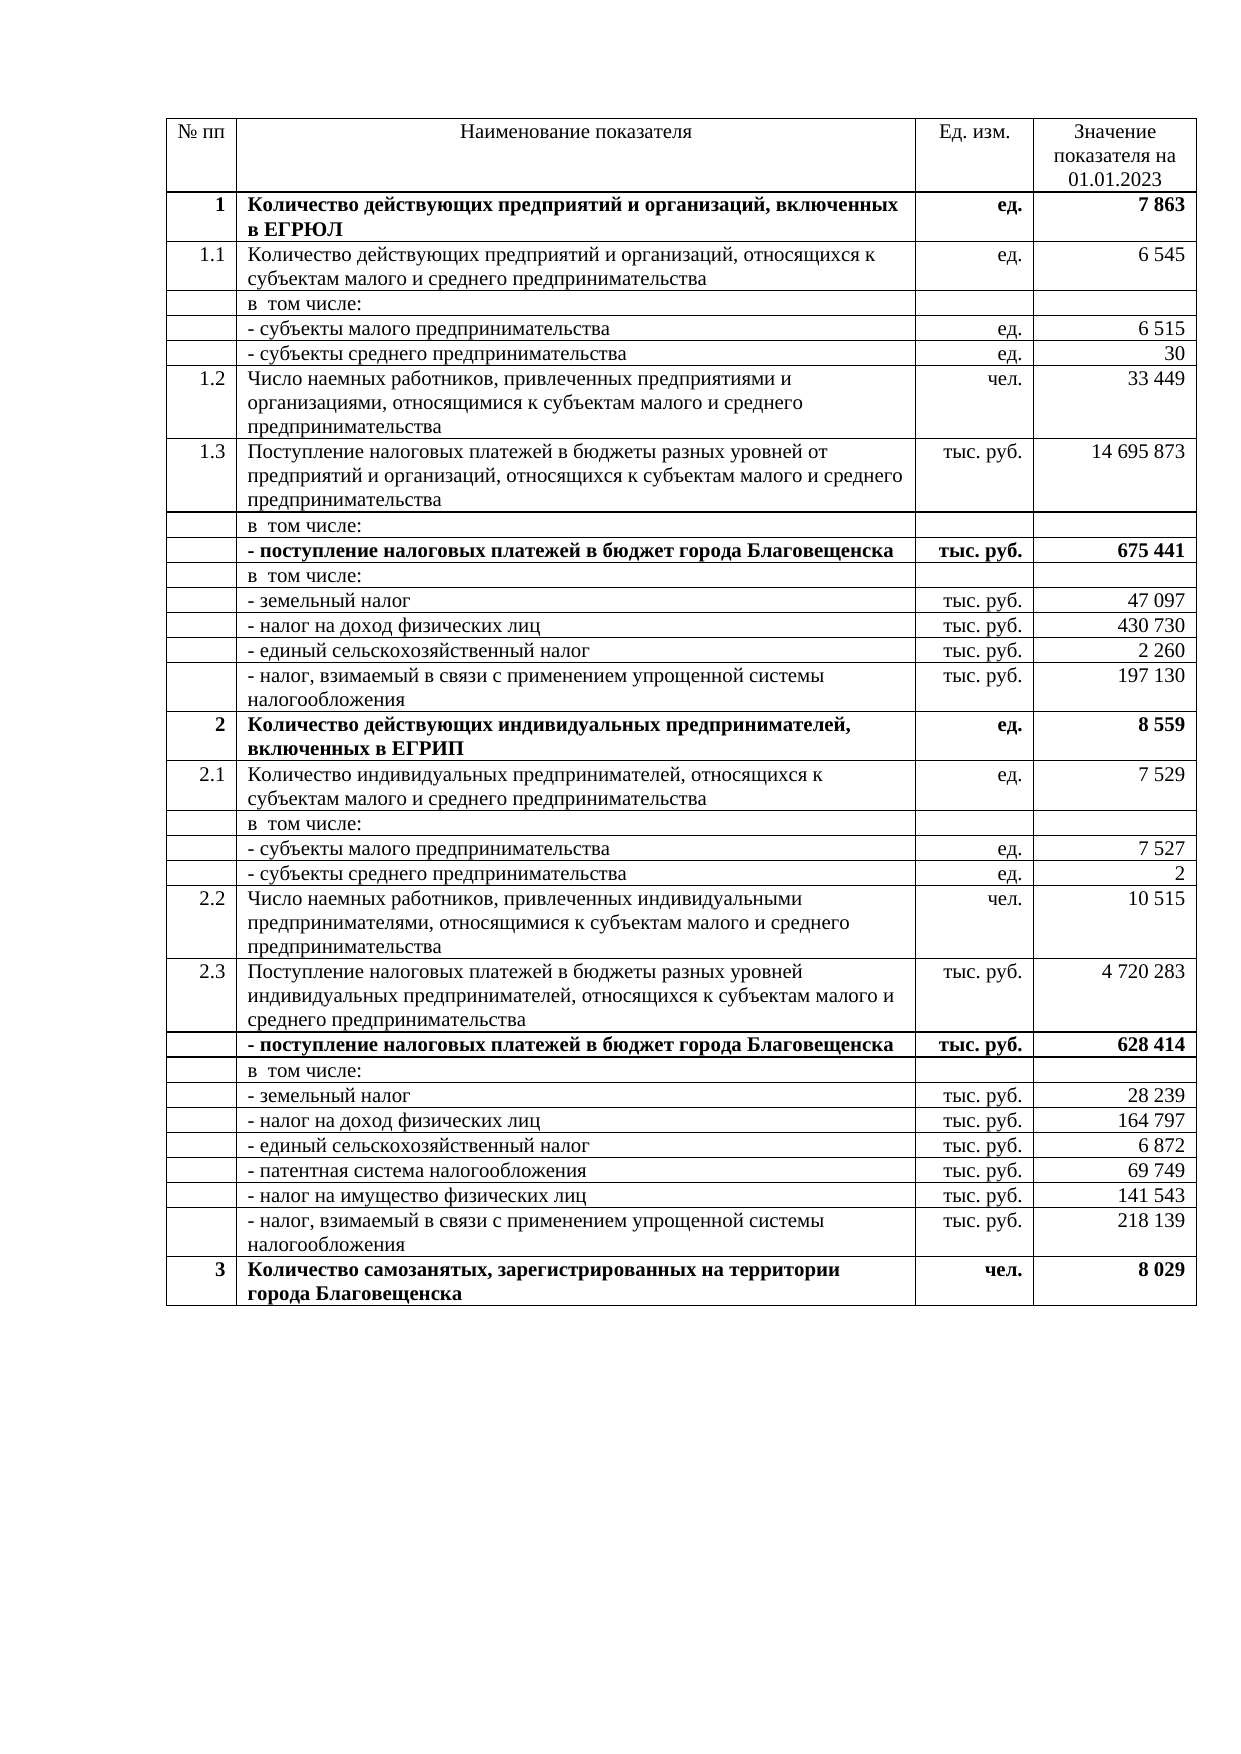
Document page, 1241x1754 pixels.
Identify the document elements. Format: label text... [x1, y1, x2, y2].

table_cell 164 797 [1034, 1108, 1196, 1132]
table_cell Количество индивидуальных предпринимателей, относящихся к субъектам малого и среднего предпринимательства [237, 761, 915, 809]
table_cell 69 749 [1034, 1158, 1196, 1182]
table_cell Количество действующих индивидуальных предпринимателей, включенных в ЕГРИП [237, 712, 915, 760]
table_cell ед. [916, 242, 1033, 290]
table_cell Число наемных работников, привлеченных индивидуальными предпринимателями, относящимися к субъектам малого и среднего предпринимательства [237, 886, 915, 958]
table_cell [167, 1133, 236, 1157]
table_cell 3 [167, 1257, 236, 1305]
table_cell [1034, 811, 1196, 835]
table_cell [167, 538, 236, 562]
table_cell - субъекты малого предпринимательства [237, 316, 915, 340]
table_cell тыс. руб. [916, 1183, 1033, 1207]
table_cell - поступление налоговых платежей в бюджет города Благовещенска [237, 1033, 915, 1056]
table_cell 10 515 [1034, 886, 1196, 958]
table_cell тыс. руб. [916, 1083, 1033, 1107]
table_cell 47 097 [1034, 588, 1196, 612]
table_cell - земельный налог [237, 1083, 915, 1107]
table_cell тыс. руб. [916, 613, 1033, 637]
table_cell 8 029 [1034, 1257, 1196, 1305]
table_cell 30 [1034, 341, 1196, 365]
table_cell Количество действующих предприятий и организаций, относящихся к субъектам малого и среднего предпринимательства [237, 242, 915, 290]
table_cell [167, 1108, 236, 1132]
table_cell - поступление налоговых платежей в бюджет города Благовещенска [237, 538, 915, 562]
table_cell Поступление налоговых платежей в бюджеты разных уровней индивидуальных предпринимателей, относящихся к субъектам малого и среднего предпринимательства [237, 959, 915, 1031]
table_cell [167, 638, 236, 662]
table_cell [916, 811, 1033, 835]
table_cell [167, 1208, 236, 1256]
table_cell [916, 563, 1033, 587]
table_cell [1034, 563, 1196, 587]
table_cell - налог на доход физических лиц [237, 1108, 915, 1132]
table_cell 7 527 [1034, 836, 1196, 860]
table_cell в том числе: [237, 811, 915, 835]
table_cell тыс. руб. [916, 638, 1033, 662]
table_cell [167, 1083, 236, 1107]
table_cell [167, 861, 236, 885]
table_cell 2.2 [167, 886, 236, 958]
table_cell 675 441 [1034, 538, 1196, 562]
table_cell [916, 513, 1033, 537]
table_cell 628 414 [1034, 1033, 1196, 1056]
table_cell ед. [916, 761, 1033, 809]
table_cell [916, 1058, 1033, 1082]
table_cell [167, 563, 236, 587]
table_header Ед. изм. [916, 119, 1033, 191]
table_cell тыс. руб. [916, 1033, 1033, 1056]
table_cell 7 529 [1034, 761, 1196, 809]
table_cell 6 515 [1034, 316, 1196, 340]
table_cell 218 139 [1034, 1208, 1196, 1256]
table_cell чел. [916, 366, 1033, 438]
table_cell тыс. руб. [916, 663, 1033, 711]
table_cell ед. [916, 316, 1033, 340]
table_cell ед. [916, 861, 1033, 885]
table_cell - налог, взимаемый в связи с применением упрощенной системы налогообложения [237, 1208, 915, 1256]
table_cell 1.3 [167, 439, 236, 511]
table_cell [167, 316, 236, 340]
table_cell 28 239 [1034, 1083, 1196, 1107]
table_cell - единый сельскохозяйственный налог [237, 638, 915, 662]
table_header Наименование показателя [237, 119, 915, 191]
table_cell тыс. руб. [916, 1208, 1033, 1256]
table_cell [1034, 1058, 1196, 1082]
table_cell - субъекты среднего предпринимательства [237, 861, 915, 885]
table_header № пп [167, 119, 236, 191]
table_cell 2 260 [1034, 638, 1196, 662]
table_cell тыс. руб. [916, 959, 1033, 1031]
table_cell [167, 613, 236, 637]
table_cell Число наемных работников, привлеченных предприятиями и организациями, относящимися к субъектам малого и среднего предпринимательства [237, 366, 915, 438]
table_cell 6 545 [1034, 242, 1196, 290]
table_cell [1034, 513, 1196, 537]
table_cell - субъекты среднего предпринимательства [237, 341, 915, 365]
table_cell 1.2 [167, 366, 236, 438]
table_cell - патентная система налогообложения [237, 1158, 915, 1182]
table_cell 6 872 [1034, 1133, 1196, 1157]
table_cell Количество действующих предприятий и организаций, включенных в ЕГРЮЛ [237, 193, 915, 241]
table_cell 1.1 [167, 242, 236, 290]
table_cell 2 [167, 712, 236, 760]
table_cell - субъекты малого предпринимательства [237, 836, 915, 860]
table_cell 2.1 [167, 761, 236, 809]
table_cell 197 130 [1034, 663, 1196, 711]
table_cell [167, 341, 236, 365]
table_cell в том числе: [237, 563, 915, 587]
table_cell - земельный налог [237, 588, 915, 612]
table_cell 430 730 [1034, 613, 1196, 637]
table_cell [167, 1033, 236, 1056]
table_cell 2 [1034, 861, 1196, 885]
table_cell [167, 663, 236, 711]
table_cell 4 720 283 [1034, 959, 1196, 1031]
table_cell 8 559 [1034, 712, 1196, 760]
table_cell чел. [916, 886, 1033, 958]
table_cell [167, 1158, 236, 1182]
table_cell в том числе: [237, 513, 915, 537]
table_cell [167, 588, 236, 612]
table_cell ед. [916, 712, 1033, 760]
table_cell тыс. руб. [916, 1133, 1033, 1157]
table_cell - единый сельскохозяйственный налог [237, 1133, 915, 1157]
table_cell Количество самозанятых, зарегистрированных на территории города Благовещенска [237, 1257, 915, 1305]
table_cell [167, 291, 236, 315]
table_cell ед. [916, 193, 1033, 241]
table_header Значение показателя на 01.01.2023 [1034, 119, 1196, 191]
table_cell в том числе: [237, 291, 915, 315]
table_cell 2.3 [167, 959, 236, 1031]
table_cell тыс. руб. [916, 1158, 1033, 1182]
table_cell 33 449 [1034, 366, 1196, 438]
table_cell [916, 291, 1033, 315]
table_cell тыс. руб. [916, 439, 1033, 511]
table_cell Поступление налоговых платежей в бюджеты разных уровней от предприятий и организаций, относящихся к субъектам малого и среднего предпринимательства [237, 439, 915, 511]
table_cell 7 863 [1034, 193, 1196, 241]
table_cell ед. [916, 836, 1033, 860]
table_cell - налог на имущество физических лиц [237, 1183, 915, 1207]
table_cell - налог, взимаемый в связи с применением упрощенной системы налогообложения [237, 663, 915, 711]
table_cell 14 695 873 [1034, 439, 1196, 511]
table_cell [167, 1183, 236, 1207]
table_cell 141 543 [1034, 1183, 1196, 1207]
table_cell [1034, 291, 1196, 315]
table_cell [167, 513, 236, 537]
table_cell - налог на доход физических лиц [237, 613, 915, 637]
table_cell [167, 811, 236, 835]
table_cell [167, 836, 236, 860]
table_cell [167, 1058, 236, 1082]
table_cell в том числе: [237, 1058, 915, 1082]
table_cell тыс. руб. [916, 538, 1033, 562]
table_cell чел. [916, 1257, 1033, 1305]
table_cell тыс. руб. [916, 1108, 1033, 1132]
table_cell тыс. руб. [916, 588, 1033, 612]
table_cell ед. [916, 341, 1033, 365]
table_cell 1 [167, 193, 236, 241]
